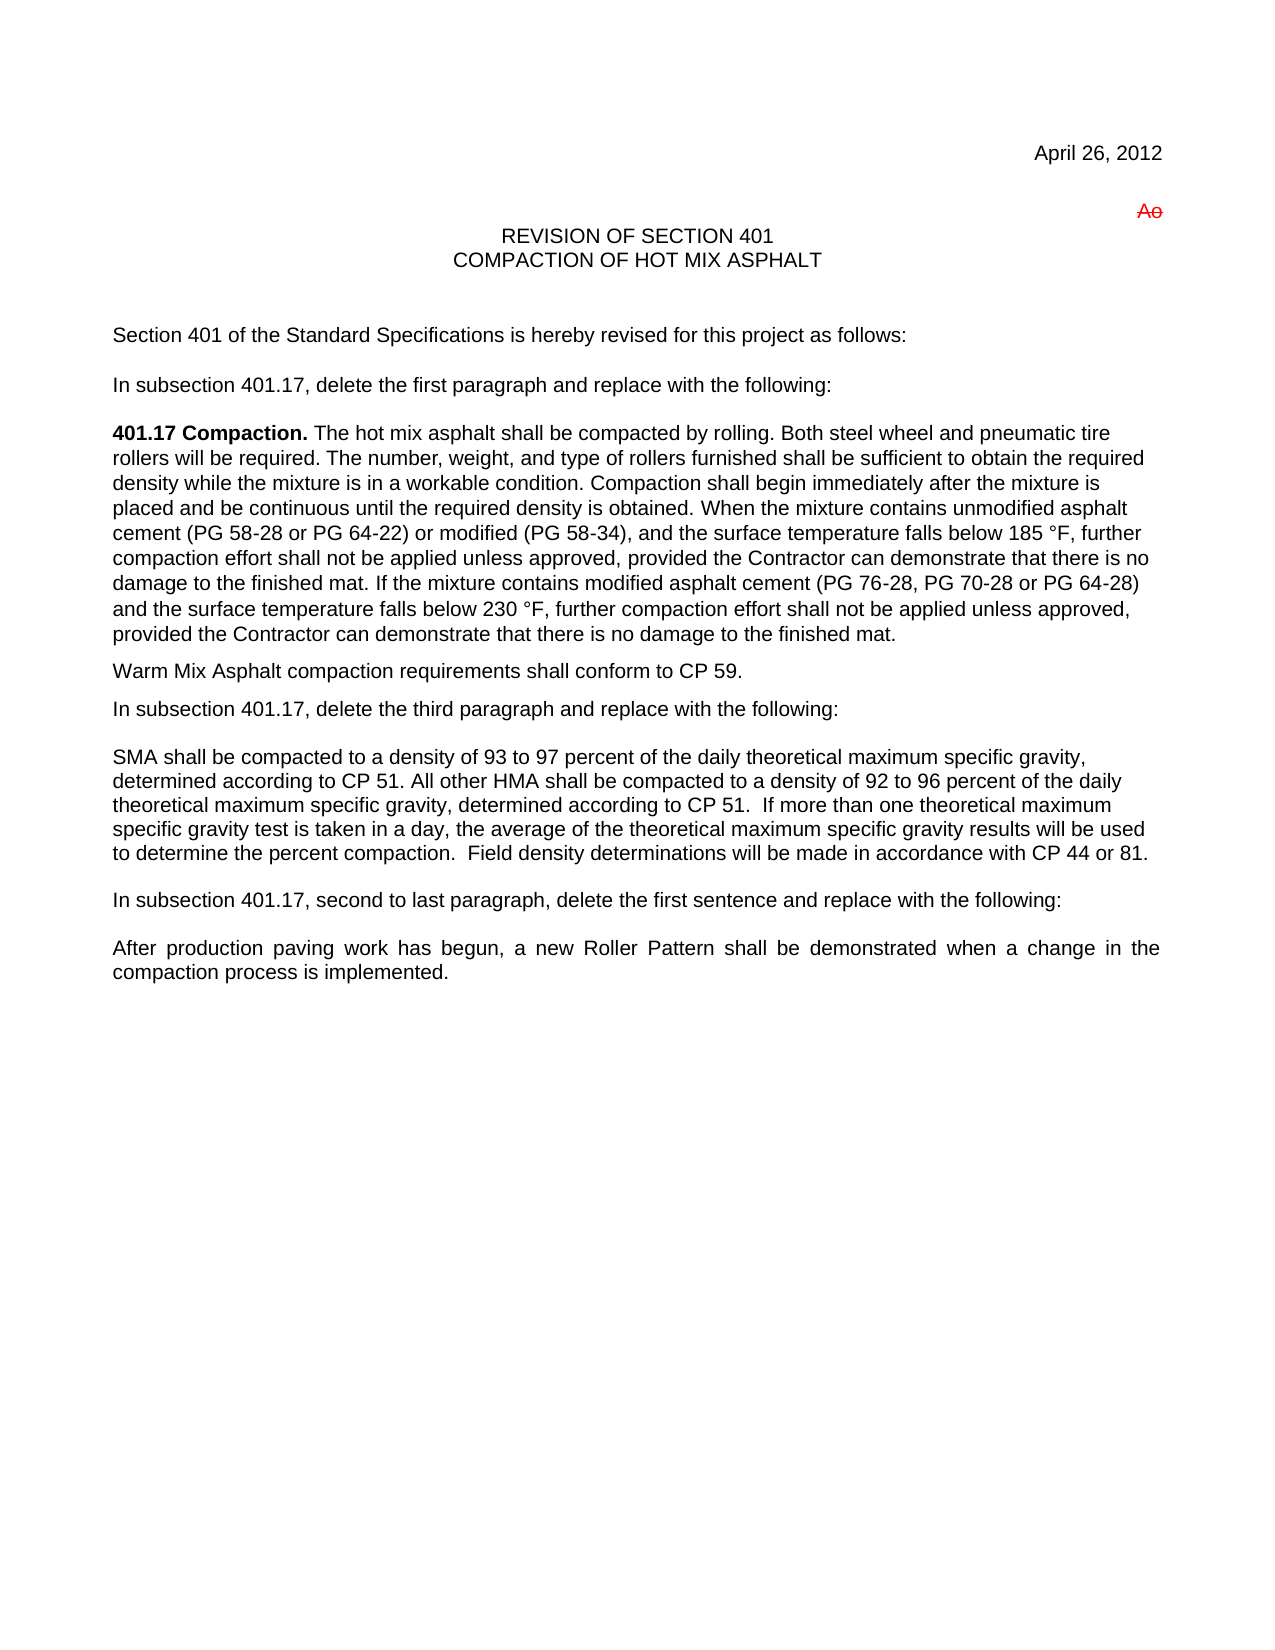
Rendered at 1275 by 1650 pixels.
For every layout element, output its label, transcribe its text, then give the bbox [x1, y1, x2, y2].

text After production paving work has begun, a new Roller Pattern shall be demonstrated when a change in the compaction process is implemented. [112, 936, 1162, 984]
text In subsection 401.17, second to last paragraph, delete the first sentence and replace with the following: [112, 888, 1162, 912]
text Warm Mix Asphalt compaction requirements shall conform to CP 59. [112, 659, 1162, 683]
text 401.17 Compaction. The hot mix asphalt shall be compacted by rolling. Both steel wheel and pneumatic tire rollers will be required. The number, weight, and type of rollers furnished shall be sufficient to obtain the required density while the mixture is in a workable condition. Compaction shall begin immediately after the mixture is placed and be continuous until the required density is obtained. When the mixture contains unmodified asphalt cement (PG 58-28 or PG 64-22) or modified (PG 58-34), and the surface temperature falls below 185 °F, further compaction effort shall not be applied unless approved, provided the Contractor can demonstrate that there is no damage to the finished mat. If the mixture contains modified asphalt cement (PG 76-28, PG 70-28 or PG 64-28) and the surface temperature falls below 230 °F, further compaction effort shall not be applied unless approved, provided the Contractor can demonstrate that there is no damage to the finished mat. [112, 421, 1162, 645]
text REVISION OF SECTION 401 [112, 224, 1162, 248]
text SMA shall be compacted to a density of 93 to 97 percent of the daily theoretical maximum specific gravity, determined according to CP 51. All other HMA shall be compacted to a density of 92 to 96 percent of the daily theoretical maximum specific gravity, determined according to CP 51. If more than one theoretical maximum specific gravity test is taken in a day, the average of the theoretical maximum specific gravity results will be used to determine the percent compaction. Field density determinations will be made in accordance with CP 44 or 81. [112, 744, 1162, 864]
text In subsection 401.17, delete the first paragraph and replace with the following: [112, 373, 1162, 397]
text Section 401 of the Standard Specifications is hereby revised for this project as follows: [112, 322, 1162, 346]
text COMPACTION OF HOT MIX ASPHALT [112, 248, 1162, 272]
text April 26, 2012 Ao [112, 109, 1162, 224]
text In subsection 401.17, delete the third paragraph and replace with the following: [112, 697, 1162, 721]
